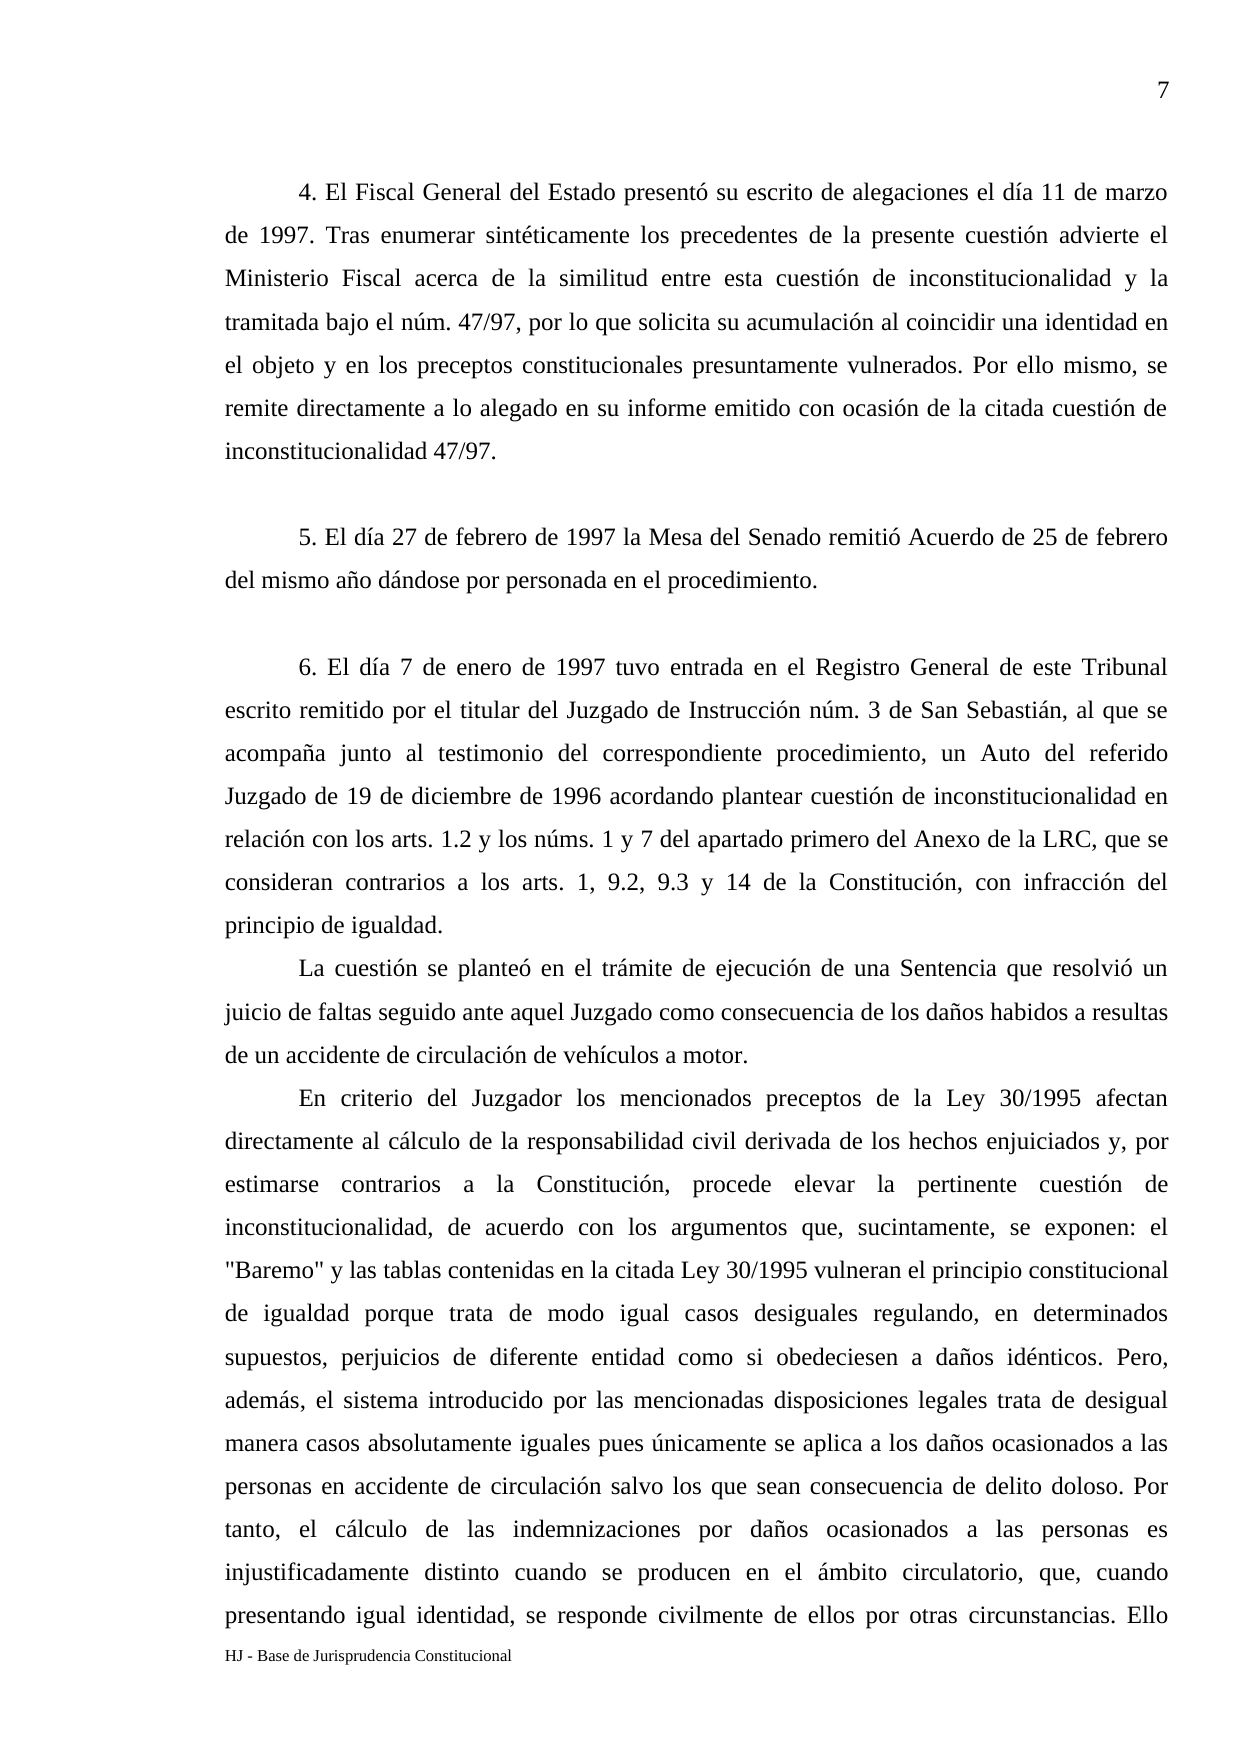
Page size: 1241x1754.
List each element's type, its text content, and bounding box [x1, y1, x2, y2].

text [224, 1083, 1169, 1629]
text 4. El Fiscal General del Estado presentó su escrito de alegaciones el día 11 de marzo de 1997. Tras enumerar sintéticamente los precedentes de la presente cuestión advierte el Ministerio Fiscal acerca de la similitud entre esta cuestión de inconstitucionalidad y la tramitada bajo el núm. 47/97, por lo que solicita su acumulación al coincidir una identidad en el objeto y en los preceptos constitucionales presuntamente vulnerados. Por ello mismo, se remite directamente a lo alegado en su informe emitido con ocasión de la citada cuestión de inconstitucionalidad 47/97. [224, 177, 1169, 465]
text La cuestión se planteó en el trámite de ejecución de una Sentencia que resolvió un juicio de faltas seguido ante aquel Juzgado como consecuencia de los daños habidos a resultas de un accidente de circulación de vehículos a motor. [224, 953, 1169, 1068]
text 5. El día 27 de febrero de 1997 la Mesa del Senado remitió Acuerdo de 25 de febrero del mismo año dándose por personada en el procedimiento. [224, 522, 1169, 594]
text 6. El día 7 de enero de 1997 tuvo entrada en el Registro General de este Tribunal escrito remitido por el titular del Juzgado de Instrucción núm. 3 de San Sebastián, al que se acompaña junto al testimonio del correspondiente procedimiento, un Auto del referido Juzgado de 19 de diciembre de 1996 acordando plantear cuestión de inconstitucionalidad en relación con los arts. 1.2 y los núms. 1 y 7 del apartado primero del Anexo de la LRC, que se consideran contrarios a los arts. 1, 9.2, 9.3 y 14 de la Constitución, con infracción del principio de igualdad. [224, 652, 1169, 939]
